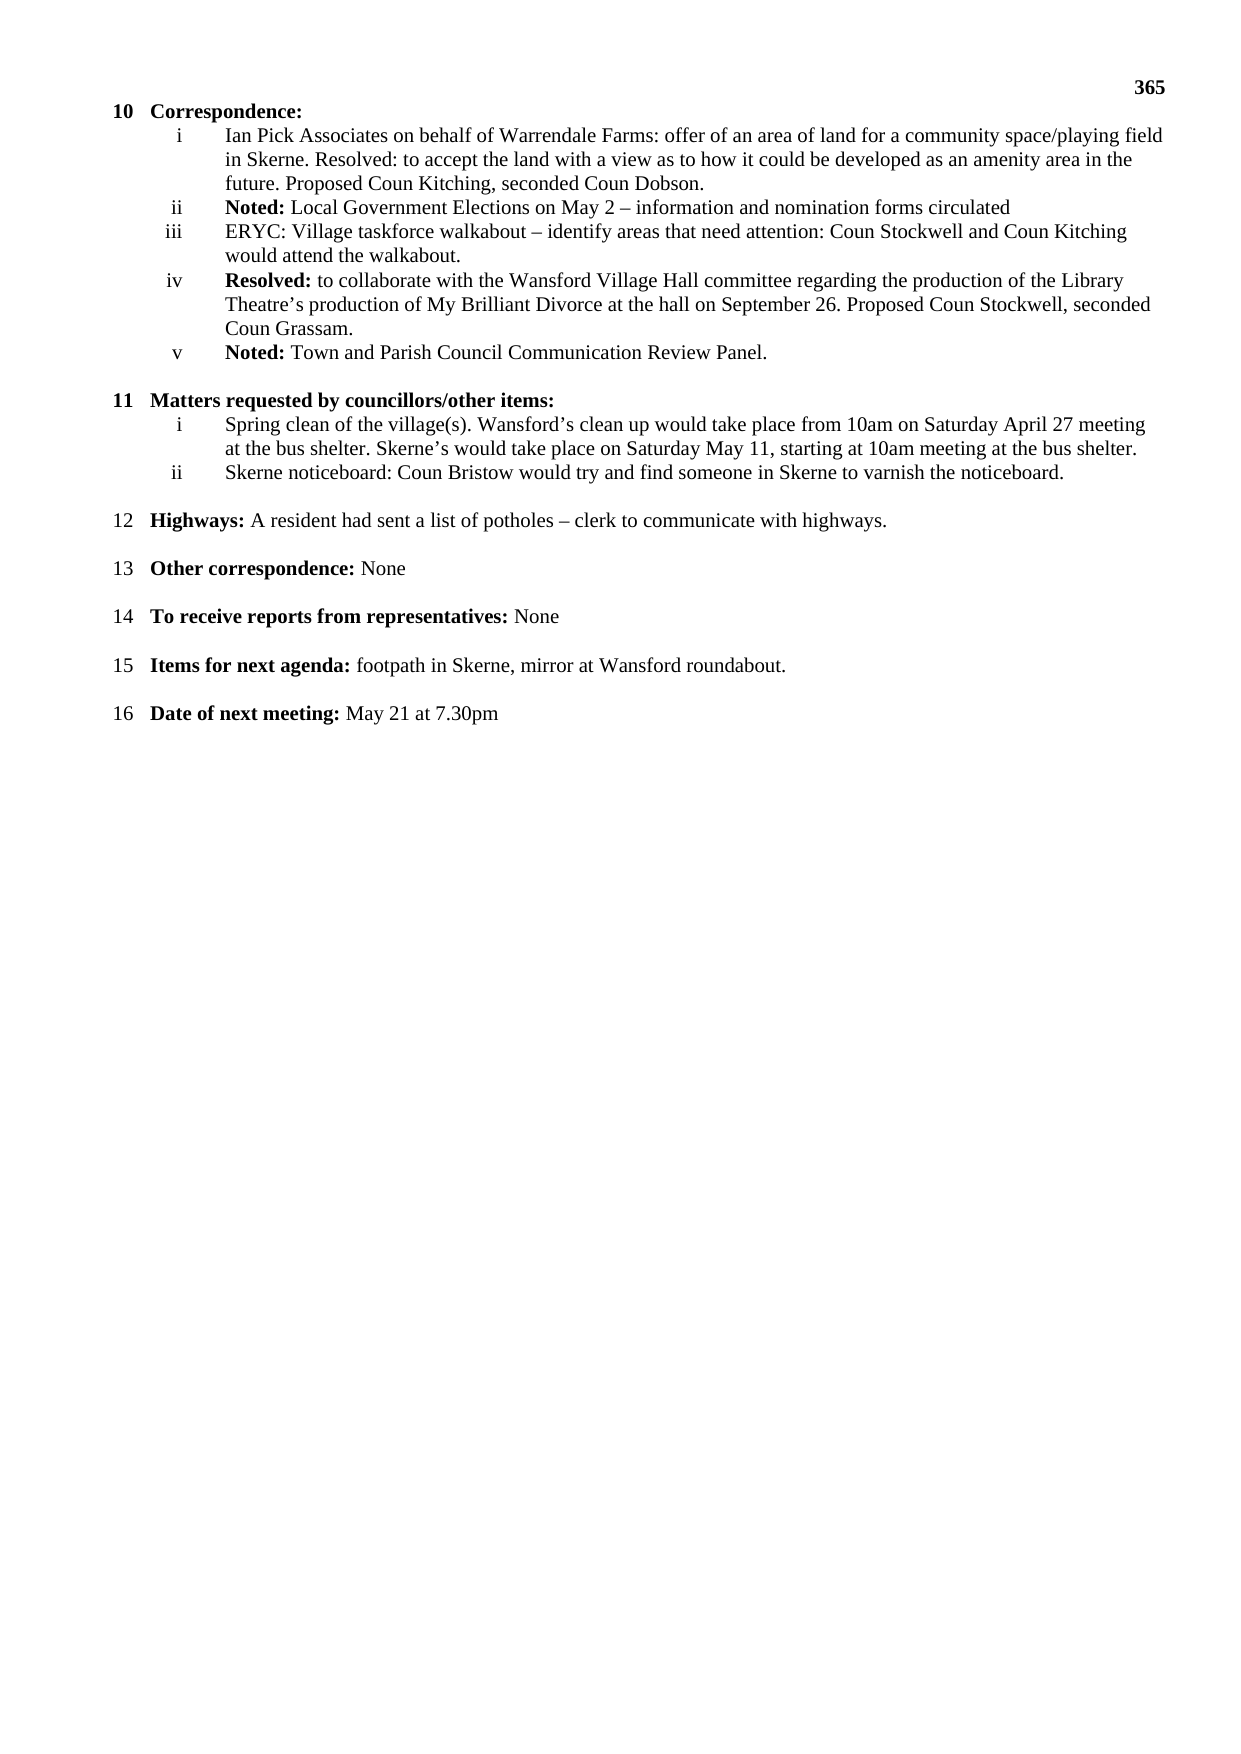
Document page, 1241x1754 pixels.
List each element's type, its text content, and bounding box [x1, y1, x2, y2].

list Other correspondence: None [112, 556, 1165, 580]
list Resolved: to collaborate with the Wansford Village Hall committee regarding the production of the Library Theatre’s production of My Brilliant Divorce at the hall on September 26. Proposed Coun Stockwell, seconded Coun Grassam. [187, 267, 1165, 340]
list Items for next agenda: footpath in Skerne, mirror at Wansford roundabout. [112, 652, 1165, 677]
list Spring clean of the village(s). Wansford’s clean up would take place from 10am on Saturday April 27 meeting at the bus shelter. Skerne’s would take place on Saturday May 11, starting at 10am meeting at the bus shelter. [187, 412, 1165, 460]
list ERYC: Village taskforce walkabout – identify areas that need attention: Coun Stockwell and Coun Kitching would attend the walkabout. [187, 219, 1165, 267]
list Correspondence: [112, 99, 1165, 123]
list Skerne noticeboard: Coun Bristow would try and find someone in Skerne to varnish the noticeboard. [187, 460, 1165, 484]
list To receive reports from representatives: None [112, 604, 1165, 628]
text 365 [75, 75, 1165, 99]
list Ian Pick Associates on behalf of Warrendale Farms: offer of an area of land for a community space/playing field in Skerne. Resolved: to accept the land with a view as to how it could be developed as an amenity area in the future. Proposed Coun Kitching, seconded Coun Dobson. [187, 123, 1165, 195]
list Noted: Local Government Elections on May 2 – information and nomination forms circulated [187, 195, 1165, 219]
list Highways: A resident had sent a list of potholes – clerk to communicate with highways. [112, 508, 1165, 532]
list Date of next meeting: May 21 at 7.30pm [112, 701, 1165, 725]
list Noted: Town and Parish Council Communication Review Panel. [187, 340, 1165, 364]
list Matters requested by councillors/other items: [112, 388, 1165, 412]
